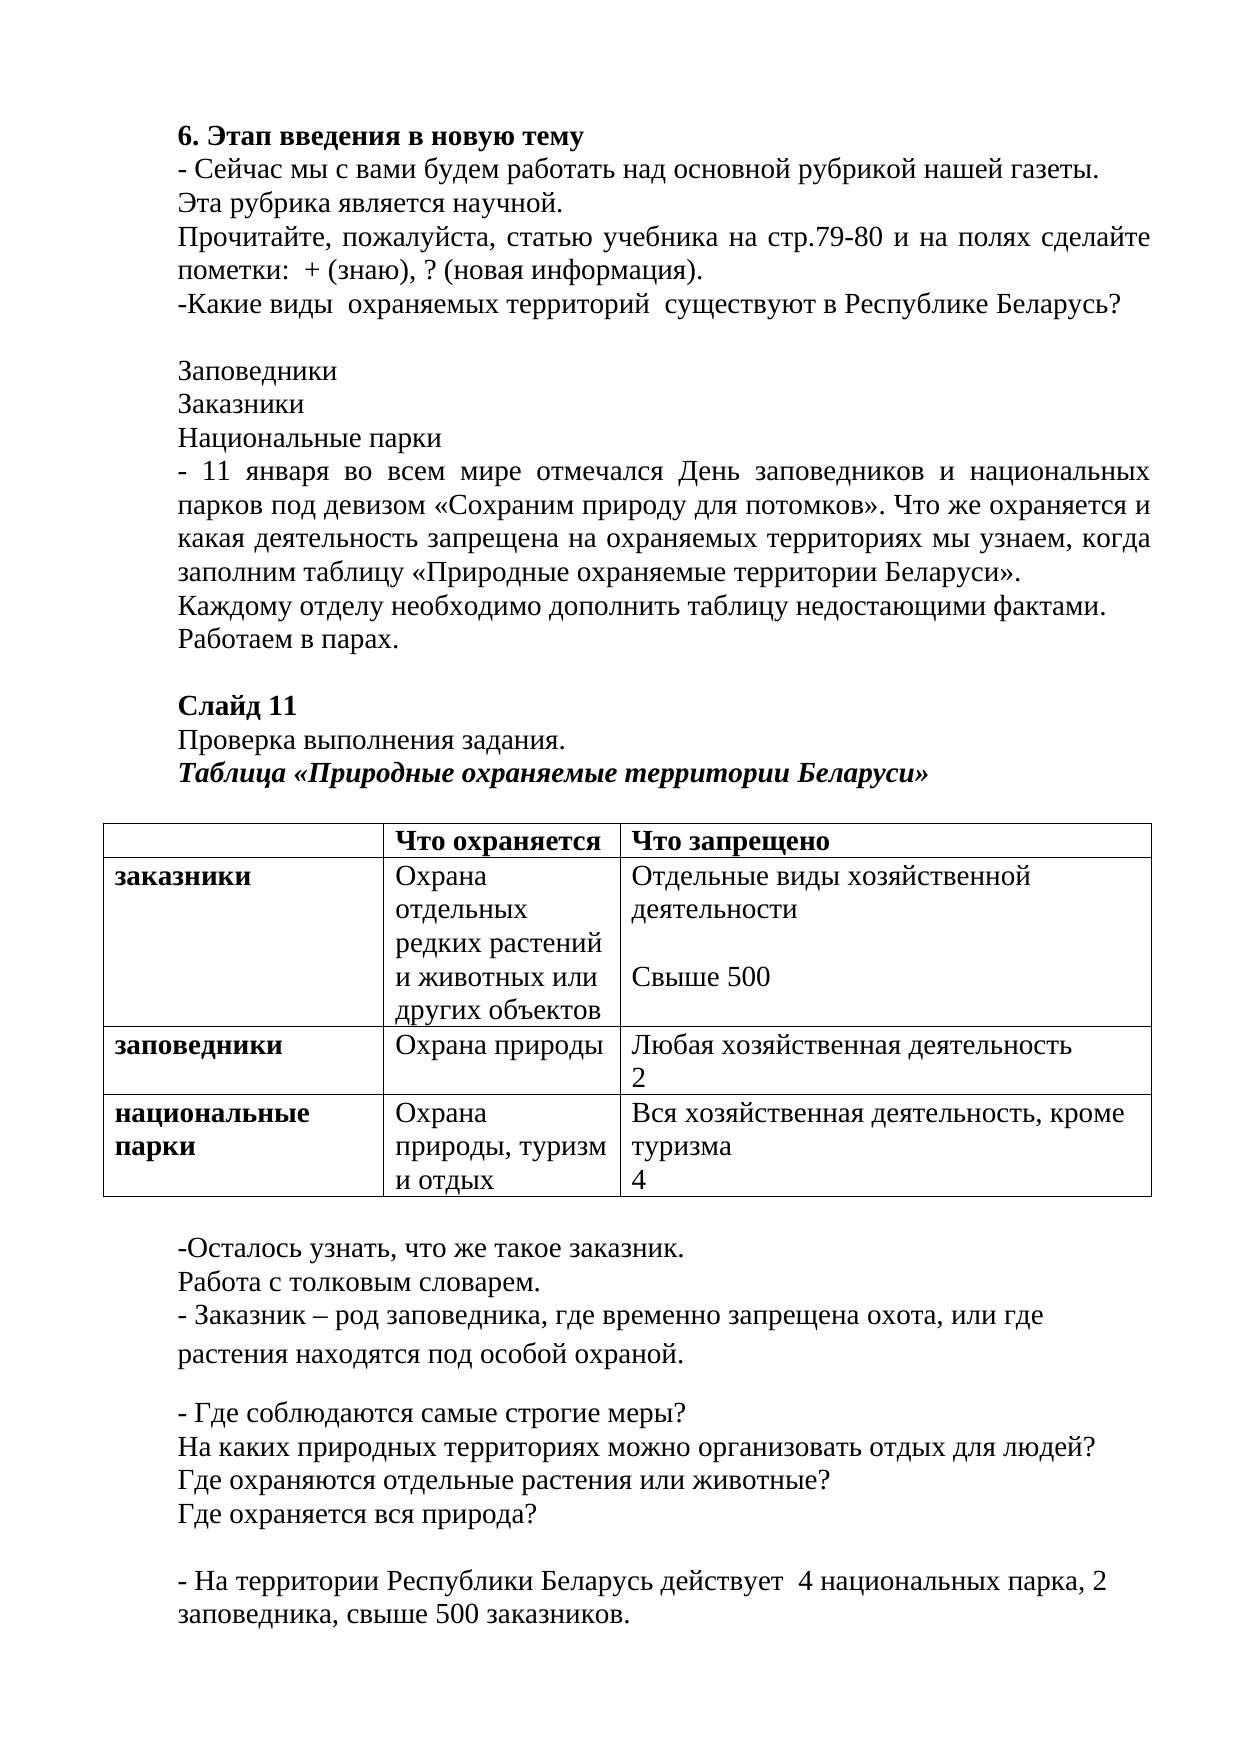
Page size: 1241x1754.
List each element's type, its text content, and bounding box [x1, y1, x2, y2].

text Прочитайте, пожалуйста, статью учебника на стр.79-80 и на полях сделайте пометки: + (знаю), ? (новая информация). [177, 219, 1152, 286]
text Заказники [177, 386, 1152, 420]
text Таблица «Природные охраняемые территории Беларуси» [177, 755, 1152, 789]
text - 11 января во всем мире отмечался День заповедников и национальных парков под девизом «Сохраним природу для потомков». Что же охраняется и какая деятельность запрещена на охраняемых территориях мы узнаем, когда заполним таблицу «Природные охраняемые территории Беларуси». [177, 453, 1152, 588]
table_cell Охрана природы [384, 1027, 620, 1094]
text -Какие виды охраняемых территорий существуют в Республике Беларусь? [177, 286, 1152, 319]
table_header Что охраняется [384, 824, 620, 857]
text Эта рубрика является научной. [177, 185, 1152, 219]
text Заповедники [177, 353, 1152, 386]
table_cell Охрана природы, туризм и отдых [384, 1095, 620, 1196]
table_cell Любая хозяйственная деятельность 2 [621, 1027, 1151, 1094]
table_cell Охрана отдельных редких растений и животных или других объектов [384, 858, 620, 1026]
text - Заказник – род заповедника, где временно запрещена охота, или где растения находятся под особой охраной. [177, 1297, 1152, 1369]
text Проверка выполнения задания. [177, 722, 1152, 755]
text На каких природных территориях можно организовать отдых для людей? [177, 1429, 1152, 1462]
table_cell заповедники [104, 1027, 383, 1094]
text 6. Этап введения в новую тему [177, 118, 1152, 152]
text Где охраняются отдельные растения или животные? [177, 1462, 1152, 1496]
table_cell Отдельные виды хозяйственной деятельности Свыше 500 [621, 858, 1151, 1026]
text Работа с толковым словарем. [177, 1264, 1152, 1297]
text Работаем в парах. [177, 621, 1152, 655]
table_cell национальные парки [104, 1095, 383, 1196]
table_cell заказники [104, 858, 383, 1026]
table_header Что запрещено [621, 824, 1151, 857]
text Каждому отделу необходимо дополнить таблицу недостающими фактами. [177, 588, 1152, 621]
text Слайд 11 [177, 688, 1152, 722]
text -Осталось узнать, что же такое заказник. [177, 1230, 1152, 1264]
table_cell Вся хозяйственная деятельность, кроме туризма 4 [621, 1095, 1151, 1196]
text Где охраняется вся природа? [177, 1496, 1152, 1529]
text - Сейчас мы с вами будем работать над основной рубрикой нашей газеты. [177, 152, 1152, 185]
text Национальные парки [177, 420, 1152, 453]
text - На территории Республики Беларусь действует 4 национальных парка, 2 заповедника, свыше 500 заказников. [177, 1563, 1152, 1630]
table_header [104, 824, 383, 857]
text - Где соблюдаются самые строгие меры? [177, 1395, 1152, 1429]
